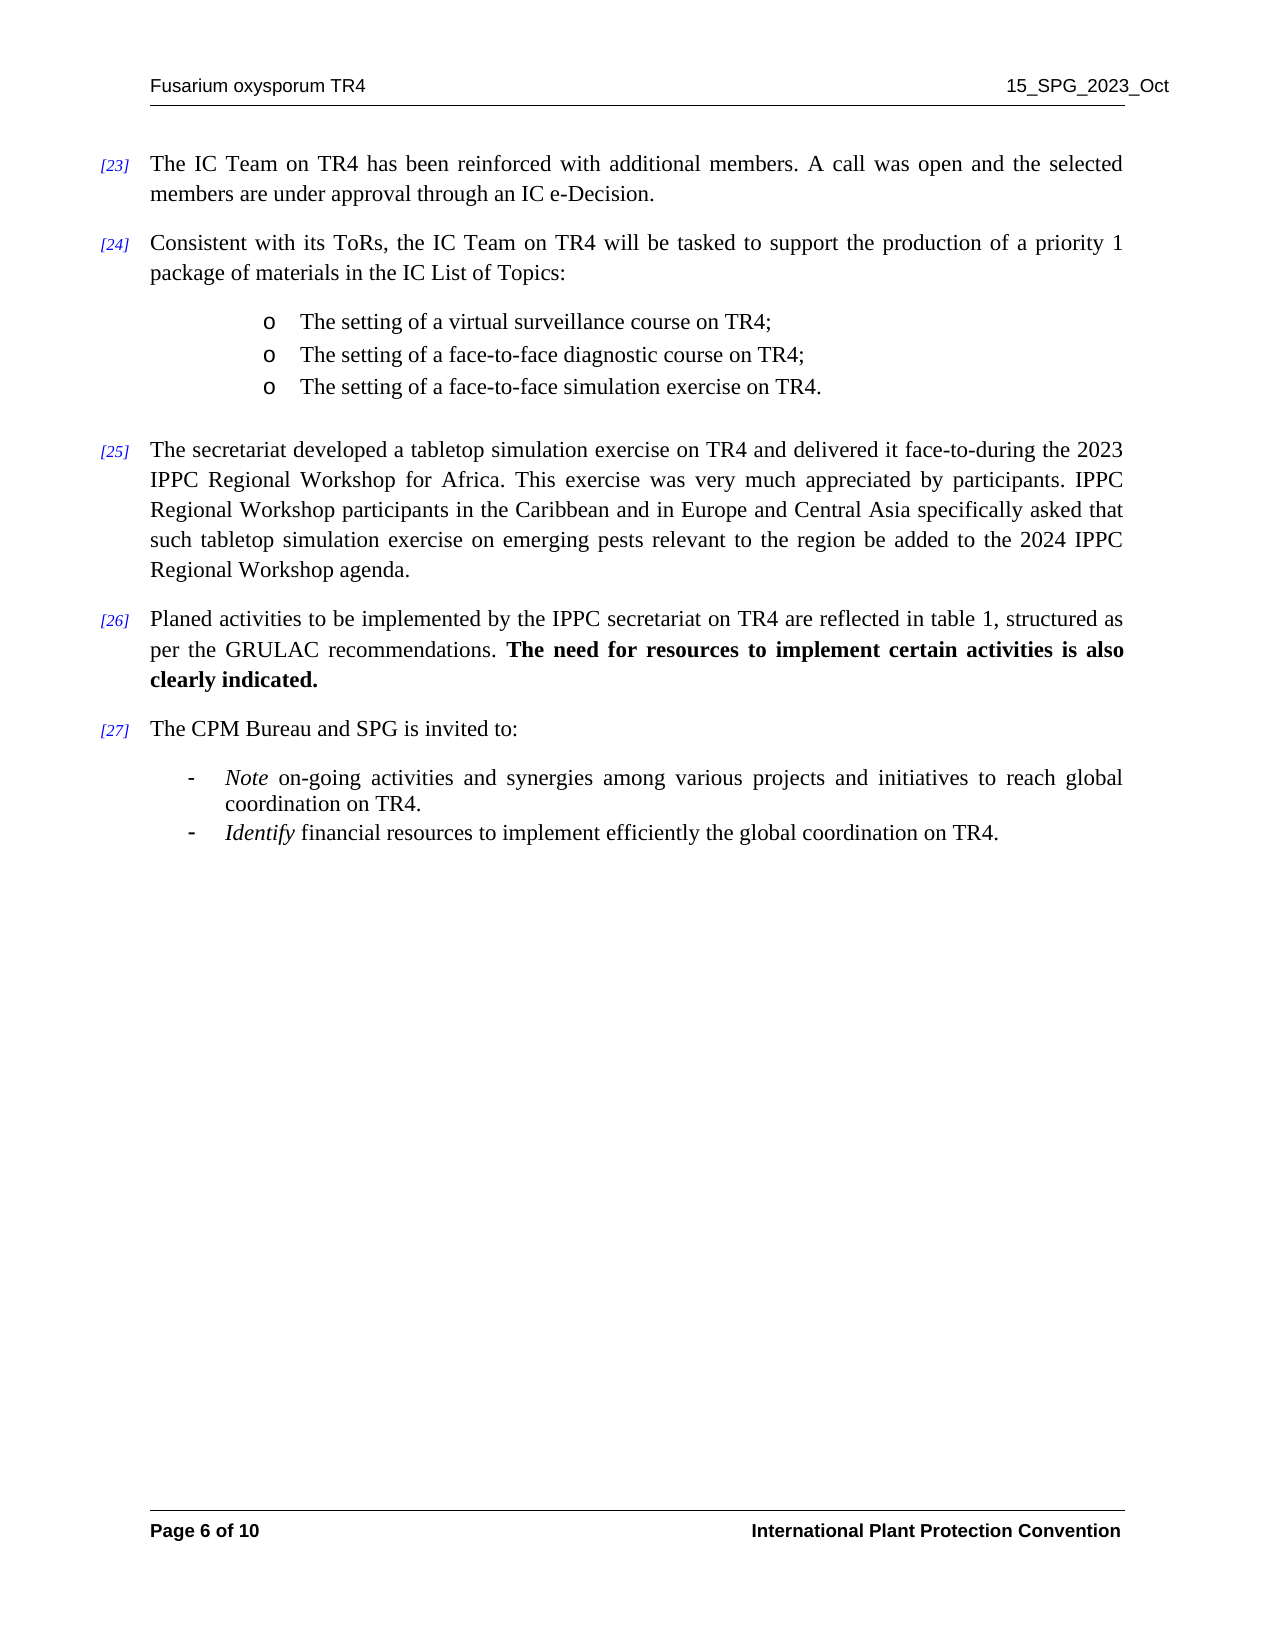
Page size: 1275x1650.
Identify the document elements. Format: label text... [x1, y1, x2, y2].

list Identify financial resources to implement efficiently the global coordination on TR4. [187, 817, 1125, 845]
list The setting of a face-to-face simulation exercise on TR4. [262, 373, 1125, 401]
list The CPM Bureau and SPG is invited to: [100, 715, 1125, 741]
list The IC Team on TR4 has been reinforced with additional members. A call was open and the selected members are under approval through an IC e-Decision. [100, 150, 1125, 207]
list Consistent with its ToRs, the IC Team on TR4 will be tasked to support the production of a priority 1 package of materials in the IC List of Topics: [100, 229, 1125, 286]
list The setting of a face-to-face diagnostic course on TR4; [262, 341, 1125, 369]
list Planed activities to be implemented by the IPPC secretariat on TR4 are reflected in table 1, structured as per the GRULAC recommendations. The need for resources to implement certain activities is also clearly indicated. [100, 606, 1125, 692]
list The secretariat developed a tabletop simulation exercise on TR4 and delivered it face-to-during the 2023 IPPC Regional Workshop for Africa. This exercise was very much appreciated by participants. IPPC Regional Workshop participants in the Caribbean and in Europe and Central Asia specifically asked that such tabletop simulation exercise on emerging pests relevant to the region be added to the 2024 IPPC Regional Workshop agenda. [100, 436, 1125, 583]
list The setting of a virtual surveillance course on TR4; [262, 308, 1125, 337]
list Note on-going activities and synergies among various projects and initiatives to reach global coordination on TR4. [187, 764, 1125, 817]
